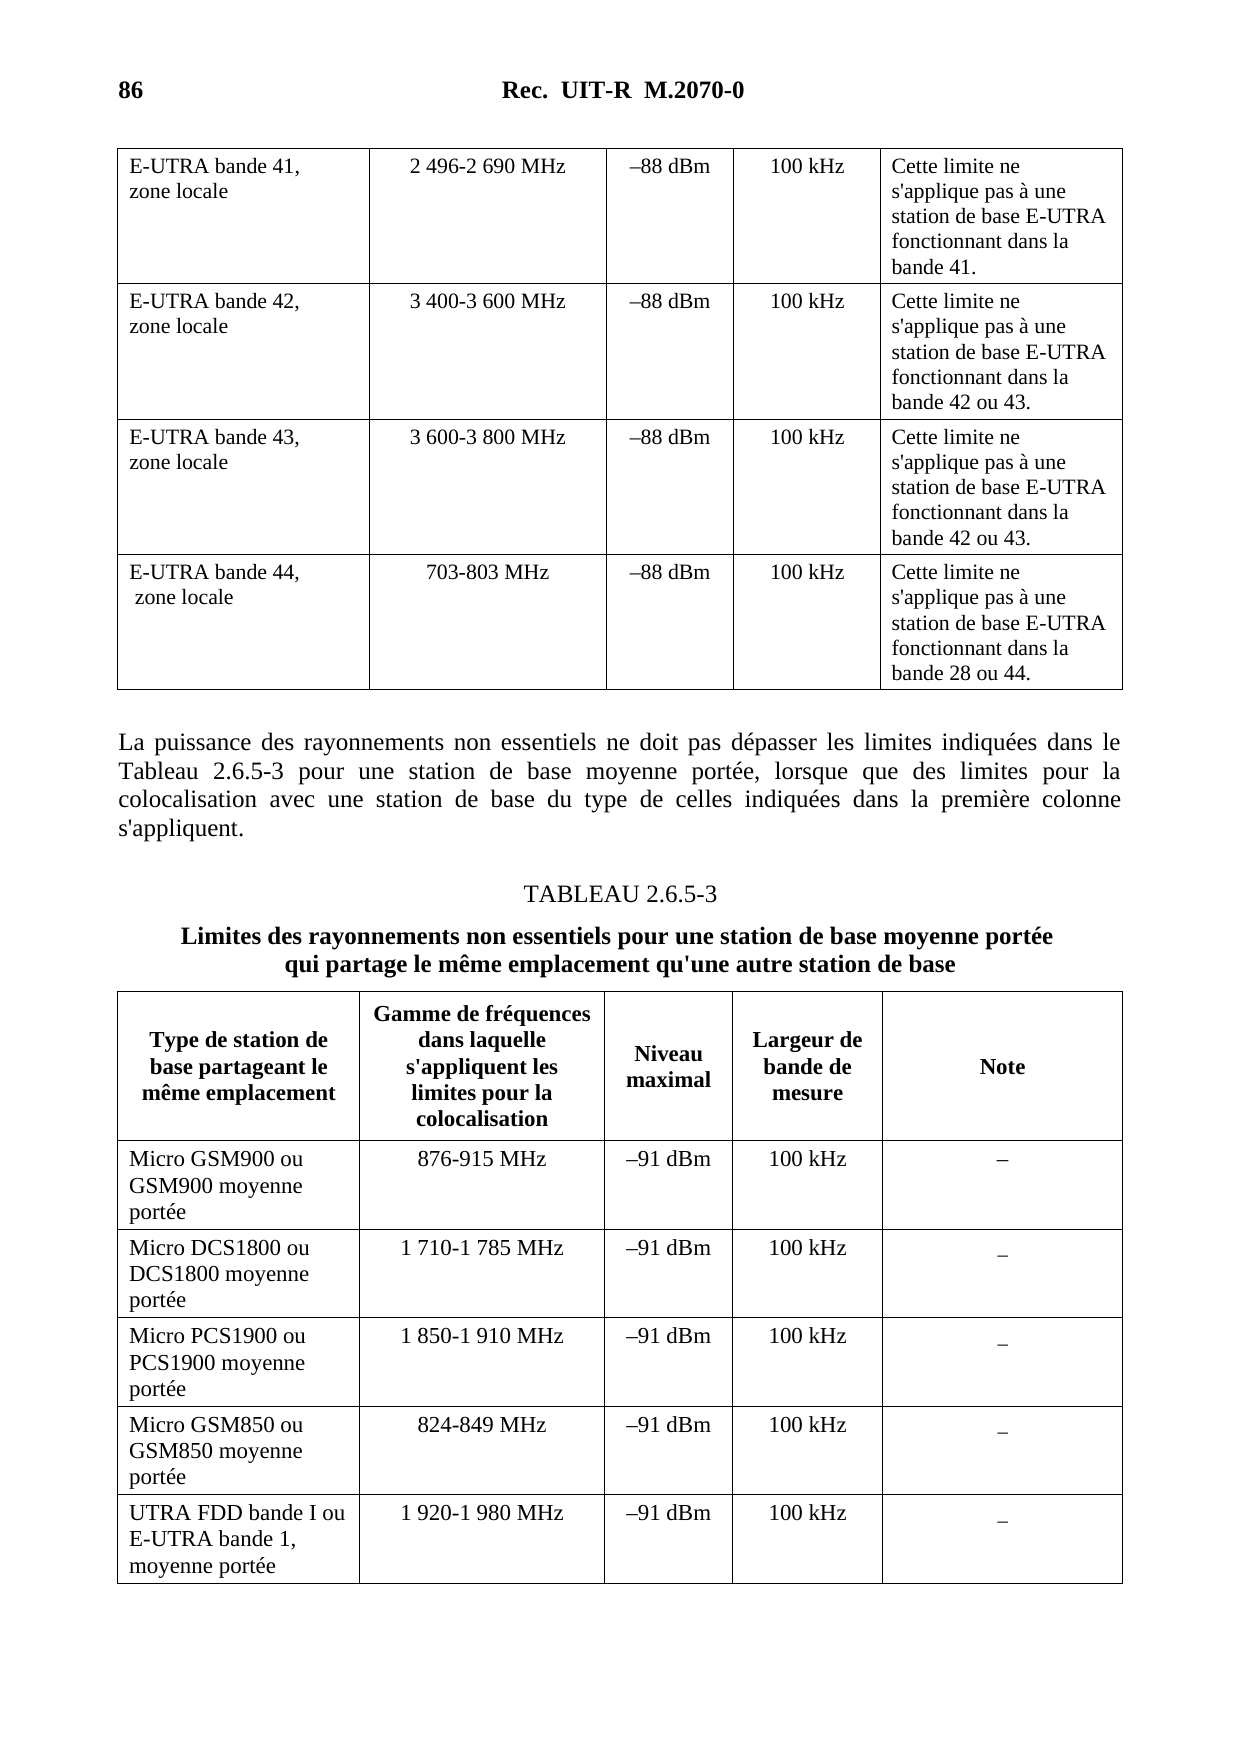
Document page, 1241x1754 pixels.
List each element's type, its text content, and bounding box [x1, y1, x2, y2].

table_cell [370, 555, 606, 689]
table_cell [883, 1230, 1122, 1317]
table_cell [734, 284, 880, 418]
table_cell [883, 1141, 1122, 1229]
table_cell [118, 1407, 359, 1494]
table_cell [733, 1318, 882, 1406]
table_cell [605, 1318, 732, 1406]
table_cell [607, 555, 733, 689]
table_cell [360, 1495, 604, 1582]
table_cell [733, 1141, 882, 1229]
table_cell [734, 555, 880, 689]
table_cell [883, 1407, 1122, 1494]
title Limites des rayonnements non essentiels pour une station de base moyenne portée qui partage le même emplacement qu'une autre station de base [118, 921, 1122, 978]
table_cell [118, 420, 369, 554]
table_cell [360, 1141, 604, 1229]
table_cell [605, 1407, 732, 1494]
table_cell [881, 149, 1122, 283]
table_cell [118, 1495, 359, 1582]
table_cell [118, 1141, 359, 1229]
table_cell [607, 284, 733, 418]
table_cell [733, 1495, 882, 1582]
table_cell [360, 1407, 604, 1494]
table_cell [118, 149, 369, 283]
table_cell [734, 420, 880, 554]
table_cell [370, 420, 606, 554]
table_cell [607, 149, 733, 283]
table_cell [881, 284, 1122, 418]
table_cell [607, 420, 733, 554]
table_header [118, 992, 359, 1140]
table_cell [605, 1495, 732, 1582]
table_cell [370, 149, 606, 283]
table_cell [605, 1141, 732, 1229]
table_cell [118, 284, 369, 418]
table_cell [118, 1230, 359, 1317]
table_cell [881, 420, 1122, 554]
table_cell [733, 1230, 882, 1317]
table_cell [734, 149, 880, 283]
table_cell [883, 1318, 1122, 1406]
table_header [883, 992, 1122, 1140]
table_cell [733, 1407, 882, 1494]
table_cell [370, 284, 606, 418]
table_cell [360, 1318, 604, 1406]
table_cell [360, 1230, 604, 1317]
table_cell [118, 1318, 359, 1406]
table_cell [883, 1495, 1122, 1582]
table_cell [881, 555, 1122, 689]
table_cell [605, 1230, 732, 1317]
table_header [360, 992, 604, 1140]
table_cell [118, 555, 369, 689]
text La puissance des rayonnements non essentiels ne doit pas dépasser les limites indiquées dans le Tableau 2.6.5-3 pour une station de base moyenne portée, lorsque que des limites pour la colocalisation avec une station de base du type de celles indiquées dans la première colonne s'appliquent. [118, 727, 1122, 842]
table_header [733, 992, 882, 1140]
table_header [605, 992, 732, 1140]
text Tableau 2.6.5-3 [118, 879, 1122, 908]
